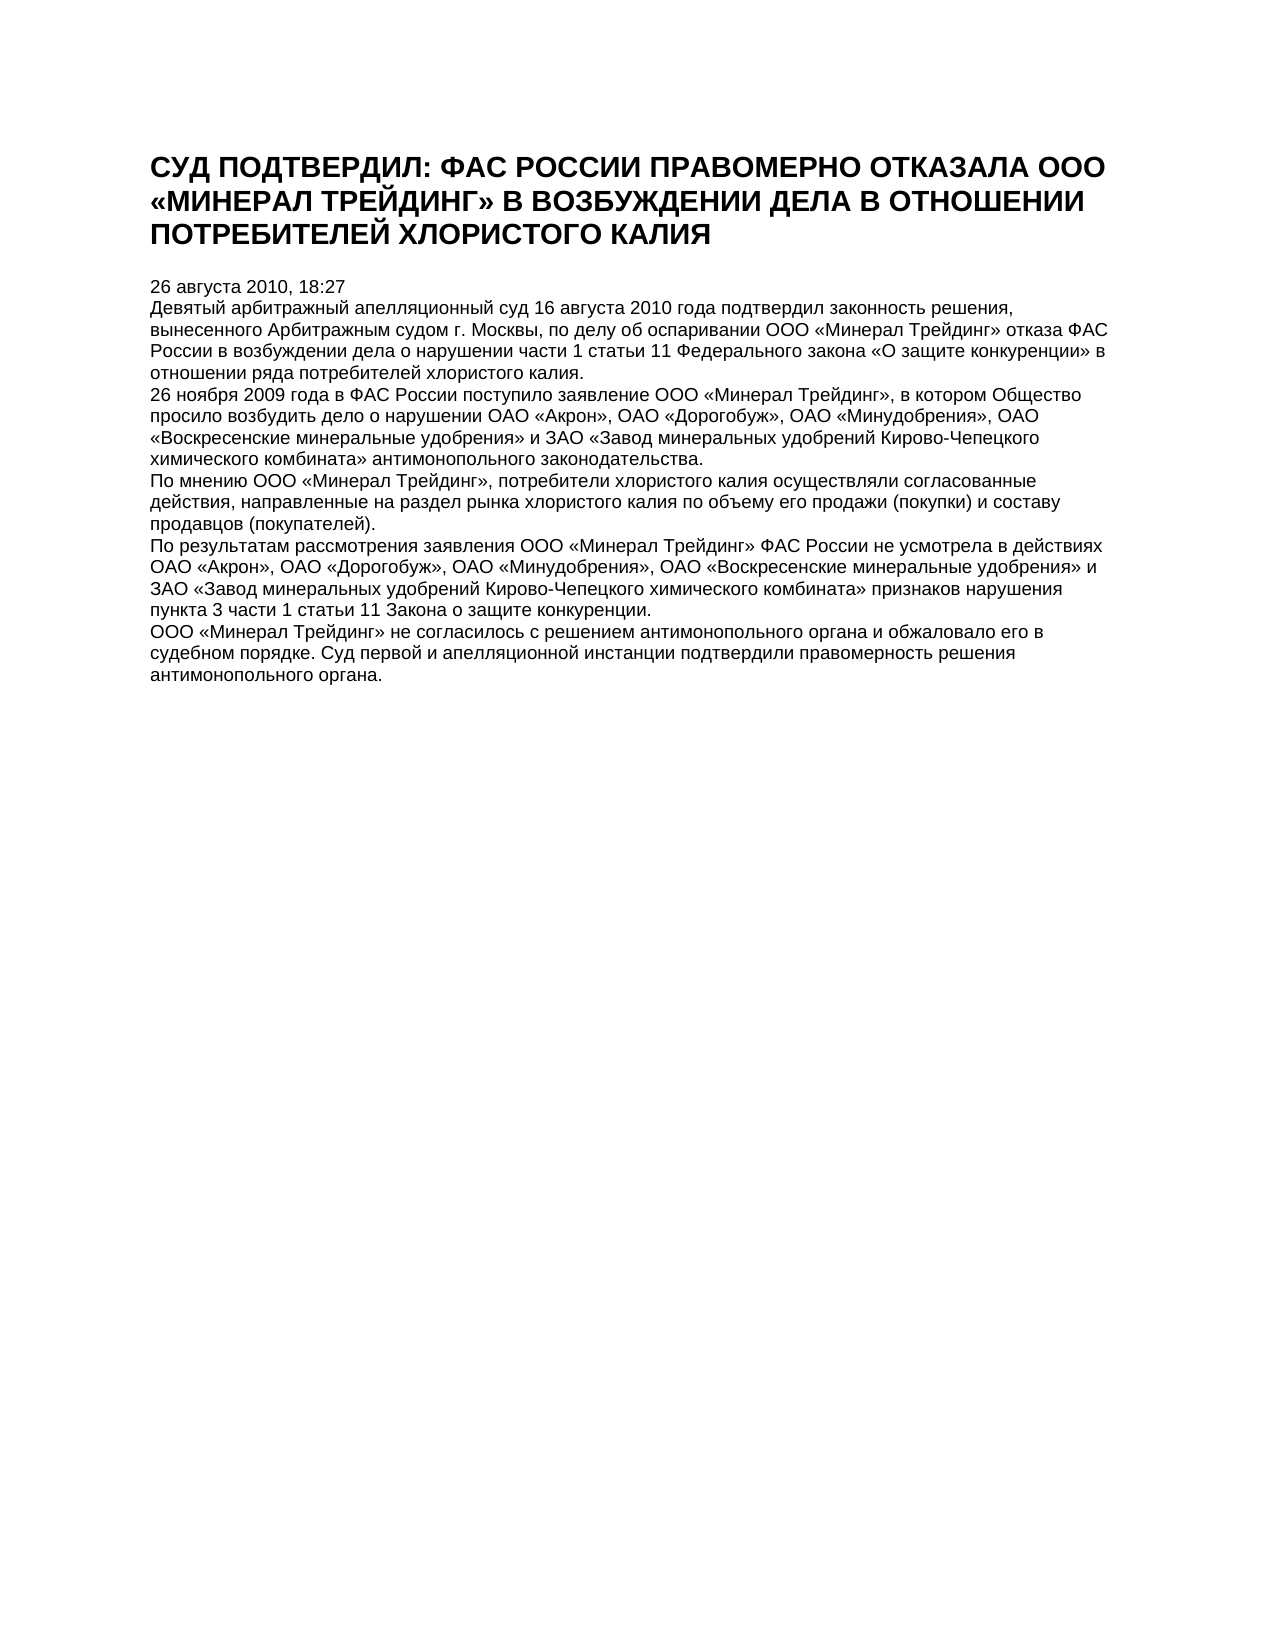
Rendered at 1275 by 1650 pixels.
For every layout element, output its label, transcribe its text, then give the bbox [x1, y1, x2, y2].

subtitle Суд подтвердил: ФАС России правомерно отказала ООО «Минерал Трейдинг» в возбуждении дела в отношении потребителей хлористого калия [150, 150, 1125, 251]
text По мнению ООО «Минерал Трейдинг», потребители хлористого калия осуществляли согласованные действия, направленные на раздел рынка хлористого калия по объему его продажи (покупки) и составу продавцов (покупателей). [150, 470, 1125, 534]
text 26 ноября 2009 года в ФАС России поступило заявление ООО «Минерал Трейдинг», в котором Общество просило возбудить дело о нарушении ОАО «Акрон», ОАО «Дорогобуж», ОАО «Минудобрения», ОАО «Воскресенские минеральные удобрения» и ЗАО «Завод минеральных удобрений Кирово-Чепецкого химического комбината» антимонопольного законодательства. [150, 383, 1125, 470]
text Девятый арбитражный апелляционный суд 16 августа 2010 года подтвердил законность решения, вынесенного Арбитражным судом г. Москвы, по делу об оспаривании ООО «Минерал Трейдинг» отказа ФАС России в возбуждении дела о нарушении части 1 статьи 11 Федерального закона «О защите конкуренции» в отношении ряда потребителей хлористого калия. [150, 297, 1125, 383]
text ООО «Минерал Трейдинг» не согласилось с решением антимонопольного органа и обжаловало его в судебном порядке. Суд первой и апелляционной инстанции подтвердили правомерность решения антимонопольного органа. [150, 621, 1125, 685]
text 26 августа 2010, 18:27 [150, 276, 1125, 297]
text По результатам рассмотрения заявления ООО «Минерал Трейдинг» ФАС России не усмотрела в действиях ОАО «Акрон», ОАО «Дорогобуж», ОАО «Минудобрения», ОАО «Воскресенские минеральные удобрения» и ЗАО «Завод минеральных удобрений Кирово-Чепецкого химического комбината» признаков нарушения пункта 3 части 1 статьи 11 Закона о защите конкуренции. [150, 534, 1125, 621]
